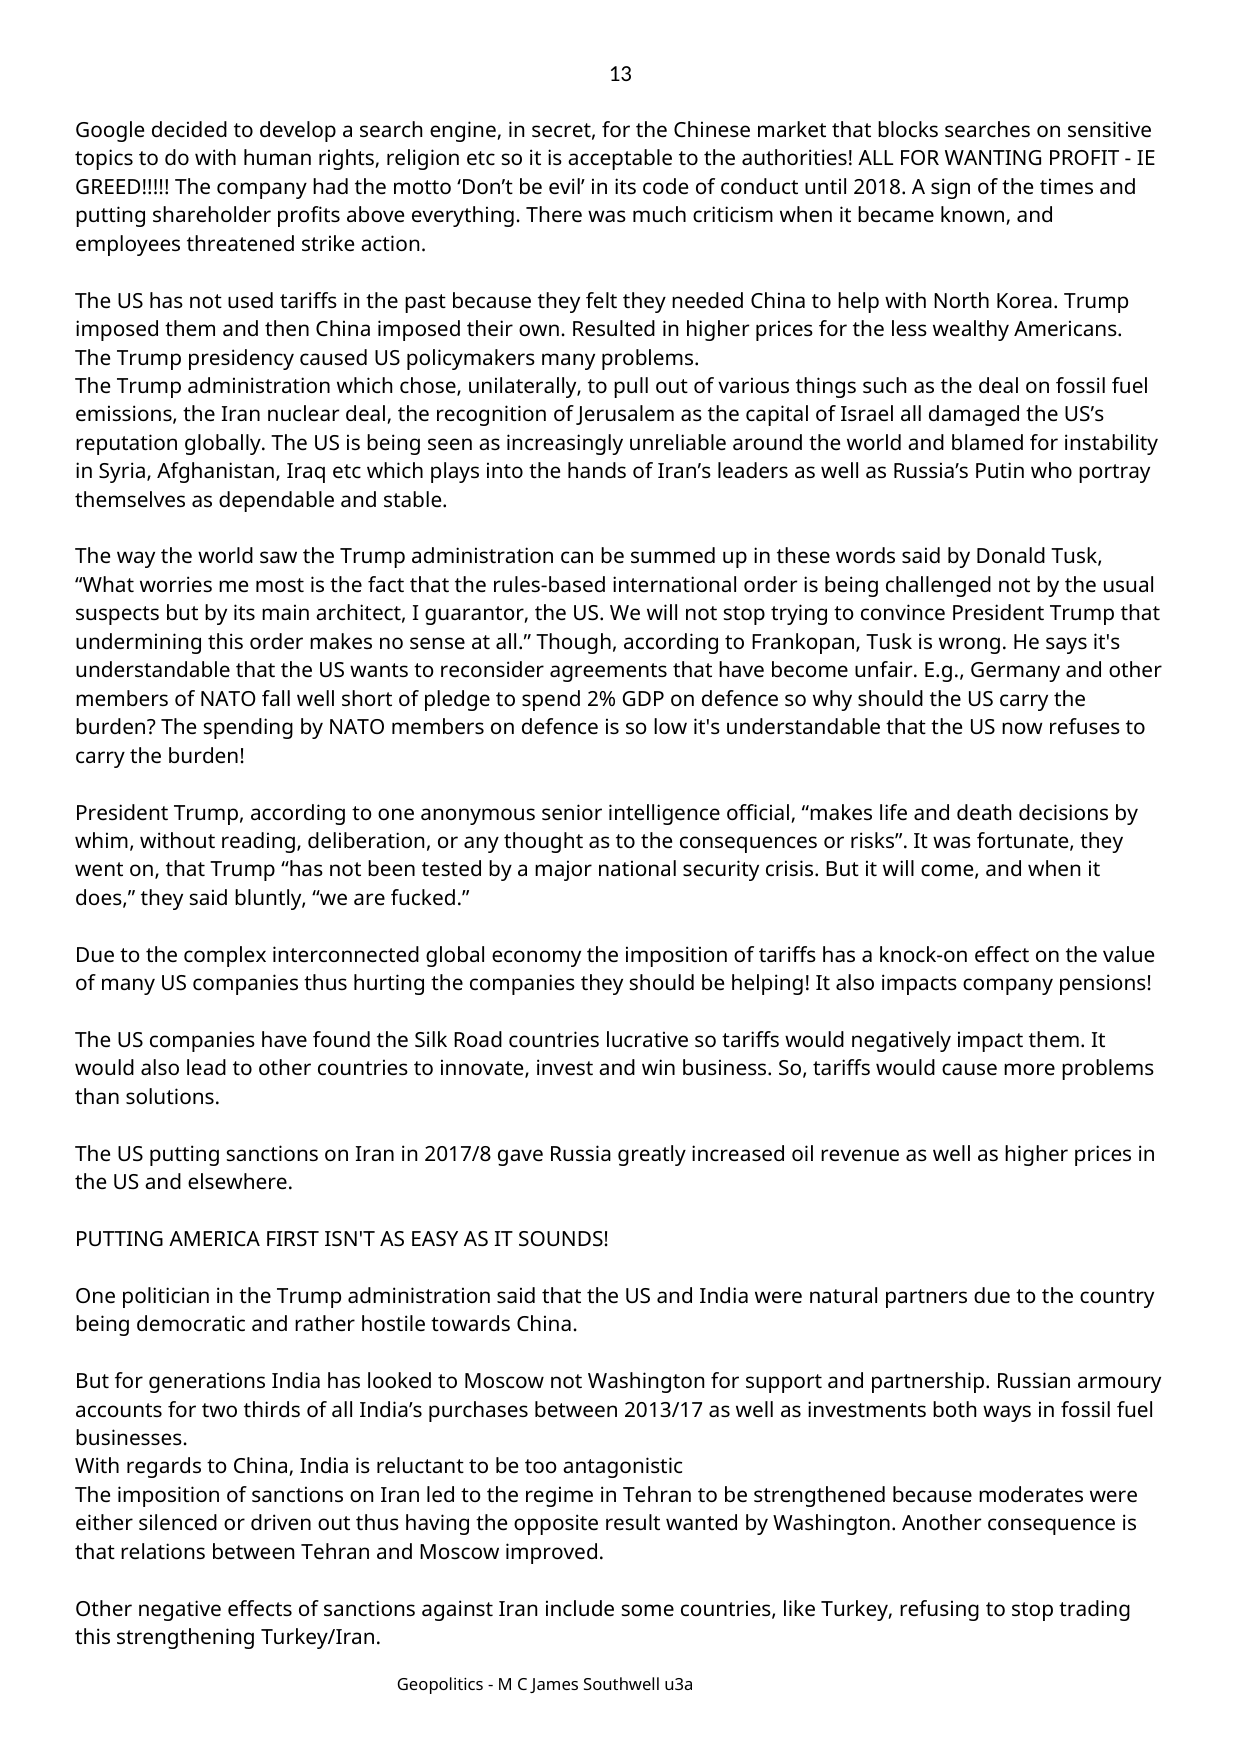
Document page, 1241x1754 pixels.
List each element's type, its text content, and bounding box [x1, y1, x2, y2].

text The Trump administration which chose, unilaterally, to pull out of various things such as the deal on fossil fuel emissions, the Iran nuclear deal, the recognition of Jerusalem as the capital of Israel all damaged the US’s reputation globally. The US is being seen as increasingly unreliable around the world and blamed for instability in Syria, Afghanistan, Iraq etc which plays into the hands of Iran’s leaders as well as Russia’s Putin who portray themselves as dependable and stable. [75, 371, 1165, 513]
text President Trump, according to one anonymous senior intelligence official, “makes life and death decisions by whim, without reading, deliberation, or any thought as to the consequences or risks”. It was fortunate, they went on, that Trump “has not been tested by a major national security crisis. But it will come, and when it does,” they said bluntly, “we are fucked.” [75, 798, 1165, 911]
text The US putting sanctions on Iran in 2017/8 gave Russia greatly increased oil revenue as well as higher prices in the US and elsewhere. [75, 1139, 1165, 1196]
text But for generations India has looked to Moscow not Washington for support and partnership. Russian armoury accounts for two thirds of all India’s purchases between 2013/17 as well as investments both ways in fossil fuel businesses. [75, 1366, 1165, 1452]
text Google decided to develop a search engine, in secret, for the Chinese market that blocks searches on sensitive topics to do with human rights, religion etc so it is acceptable to the authorities! ALL FOR WANTING PROFIT - IE GREED!!!!! The company had the motto ‘Don’t be evil’ in its code of conduct until 2018. A sign of the times and putting shareholder profits above everything. There was much criticism when it became known, and employees threatened strike action. [75, 115, 1165, 257]
text Due to the complex interconnected global economy the imposition of tariffs has a knock-on effect on the value of many US companies thus hurting the companies they should be helping! It also impacts company pensions! [75, 940, 1165, 997]
text The US companies have found the Silk Road countries lucrative so tariffs would negatively impact them. It would also lead to other countries to innovate, invest and win business. So, tariffs would cause more problems than solutions. [75, 1025, 1165, 1110]
text With regards to China, India is reluctant to be too antagonistic [75, 1452, 1165, 1480]
text The imposition of sanctions on Iran led to the regime in Tehran to be strengthened because moderates were either silenced or driven out thus having the opposite result wanted by Washington. Another consequence is that relations between Tehran and Moscow improved. [75, 1480, 1165, 1565]
text Other negative effects of sanctions against Iran include some countries, like Turkey, refusing to stop trading this strengthening Turkey/Iran. [75, 1594, 1165, 1651]
text One politician in the Trump administration said that the US and India were natural partners due to the country being democratic and rather hostile towards China. [75, 1281, 1165, 1338]
text The way the world saw the Trump administration can be summed up in these words said by Donald Tusk, “What worries me most is the fact that the rules-based international order is being challenged not by the usual suspects but by its main architect, I guarantor, the US. We will not stop trying to convince President Trump that undermining this order makes no sense at all.” Though, according to Frankopan, Tusk is wrong. He says it's understandable that the US wants to reconsider agreements that have become unfair. E.g., Germany and other members of NATO fall well short of pledge to spend 2% GDP on defence so why should the US carry the burden? The spending by NATO members on defence is so low it's understandable that the US now refuses to carry the burden! [75, 542, 1165, 769]
text The US has not used tariffs in the past because they felt they needed China to help with North Korea. Trump imposed them and then China imposed their own. Resulted in higher prices for the less wealthy Americans. The Trump presidency caused US policymakers many problems. [75, 286, 1165, 371]
text PUTTING AMERICA FIRST ISN'T AS EASY AS IT SOUNDS! [75, 1224, 1165, 1253]
